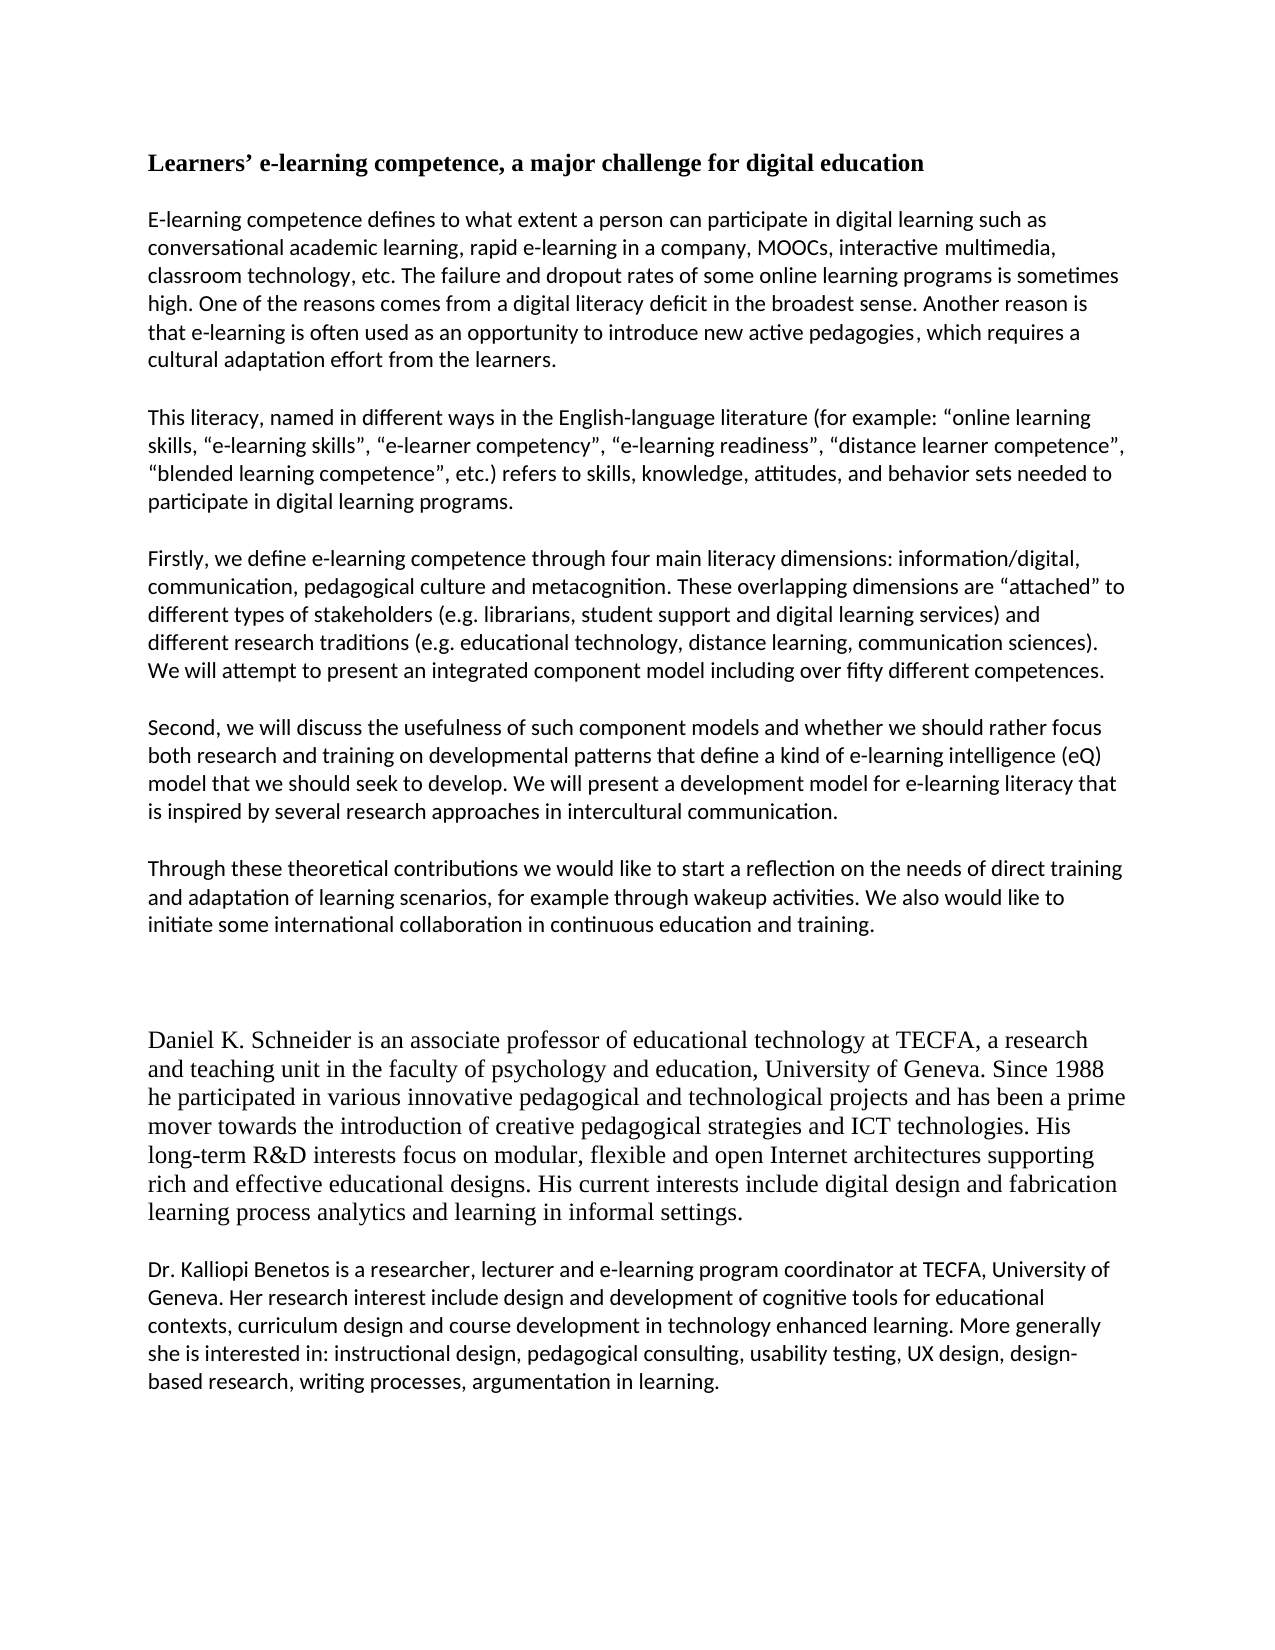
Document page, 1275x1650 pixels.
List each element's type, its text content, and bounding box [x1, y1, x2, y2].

text Second, we will discuss the usefulness of such component models and whether we should rather focus both research and training on developmental patterns that define a kind of e-learning intelligence (eQ) model that we should seek to develop. We will present a development model for e-learning literacy that is inspired by several research approaches in intercultural communication. [148, 713, 1127, 825]
text Through these theoretical contributions we would like to start a reflection on the needs of direct training and adaptation of learning scenarios, for example through wakeup activities. We also would like to initiate some international collaboration in continuous education and training. [148, 854, 1127, 939]
text This literacy, named in different ways in the English-language literature (for example: “online learning skills, “e-learning skills”, “e-learner competency”, “e-learning readiness”, “distance learner competence”, “blended learning competence”, etc.) refers to skills, knowledge, attitudes, and behavior sets needed to participate in digital learning programs. [148, 403, 1127, 515]
text Learners’ e-learning competence, a major challenge for digital education [148, 148, 1127, 176]
text E-learning competence defines to what extent a person can participate in digital learning such as conversational academic learning, rapid e-learning in a company, MOOCs, interactive multimedia, classroom technology, etc. The failure and dropout rates of some online learning programs is sometimes high. One of the reasons comes from a digital literacy deficit in the broadest sense. Another reason is that e-learning is often used as an opportunity to introduce new active pedagogies, which requires a cultural adaptation effort from the learners. [148, 206, 1127, 374]
text Daniel K. Schneider is an associate professor of educational technology at TECFA, a research and teaching unit in the faculty of psychology and education, University of Geneva. Since 1988 he participated in various innovative pedagogical and technological projects and has been a prime mover towards the introduction of creative pedagogical strategies and ICT technologies. His long-term R&D interests focus on modular, flexible and open Internet architectures supporting rich and effective educational designs. His current interests include digital design and fabrication learning process analytics and learning in informal settings. [148, 1025, 1127, 1226]
text Dr. Kalliopi Benetos is a researcher, lecturer and e-learning program coordinator at TECFA, University of Geneva. Her research interest include design and development of cognitive tools for educational contexts, curriculum design and course development in technology enhanced learning. More generally she is interested in: instructional design, pedagogical consulting, usability testing, UX design, design-based research, writing processes, argumentation in learning. [148, 1255, 1127, 1396]
text Firstly, we define e-learning competence through four main literacy dimensions: information/digital, communication, pedagogical culture and metacognition. These overlapping dimensions are “attached” to different types of stakeholders (e.g. librarians, student support and digital learning services) and different research traditions (e.g. educational technology, distance learning, communication sciences). We will attempt to present an integrated component model including over fifty different competences. [148, 544, 1127, 684]
